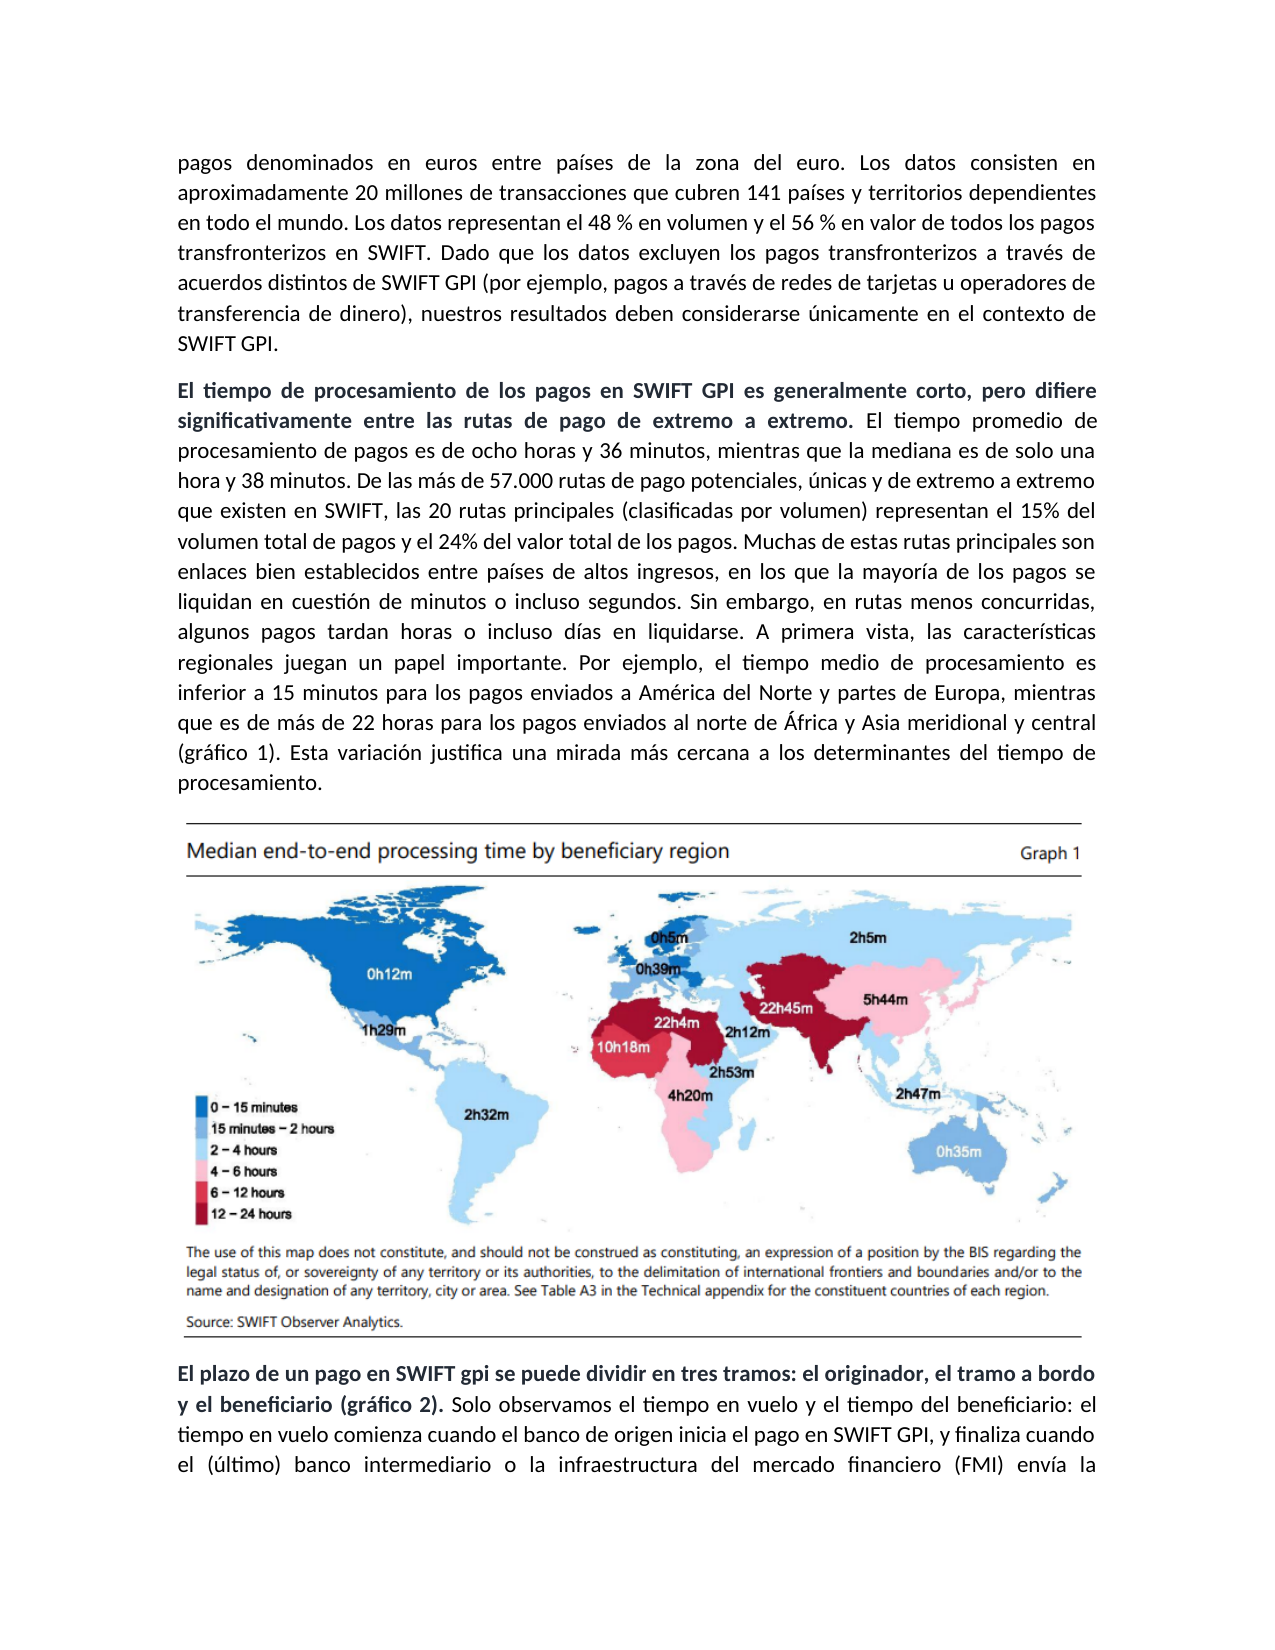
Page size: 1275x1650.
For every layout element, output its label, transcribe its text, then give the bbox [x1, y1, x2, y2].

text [177, 148, 1098, 357]
text El tiempo de procesamiento de los pagos en SWIFT GPI es generalmente corto, pero difiere significativamente entre las rutas de pago de extremo a extremo. El tiempo promedio de procesamiento de pagos es de ocho horas y 36 minutos, mientras que la mediana es de solo una hora y 38 minutos. De las más de 57.000 rutas de pago potenciales, únicas y de extremo a extremo que existen en SWIFT, las 20 rutas principales (clasificadas por volumen) representan el 15% del volumen total de pagos y el 24% del valor total de los pagos. Muchas de estas rutas principales son enlaces bien establecidos entre países de altos ingresos, en los que la mayoría de los pagos se liquidan en cuestión de minutos o incluso segundos. Sin embargo, en rutas menos concurridas, algunos pagos tardan horas o incluso días en liquidarse. A primera vista, las características regionales juegan un papel importante. Por ejemplo, el tiempo medio de procesamiento es inferior a 15 minutos para los pagos enviados a América del Norte y partes de Europa, mientras que es de más de 22 horas para los pagos enviados al norte de África y Asia meridional y central (gráfico 1). Esta variación justifica una mirada más cercana a los determinantes del tiempo de procesamiento. [177, 376, 1098, 796]
picture [177, 815, 1098, 1341]
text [177, 1359, 1098, 1478]
